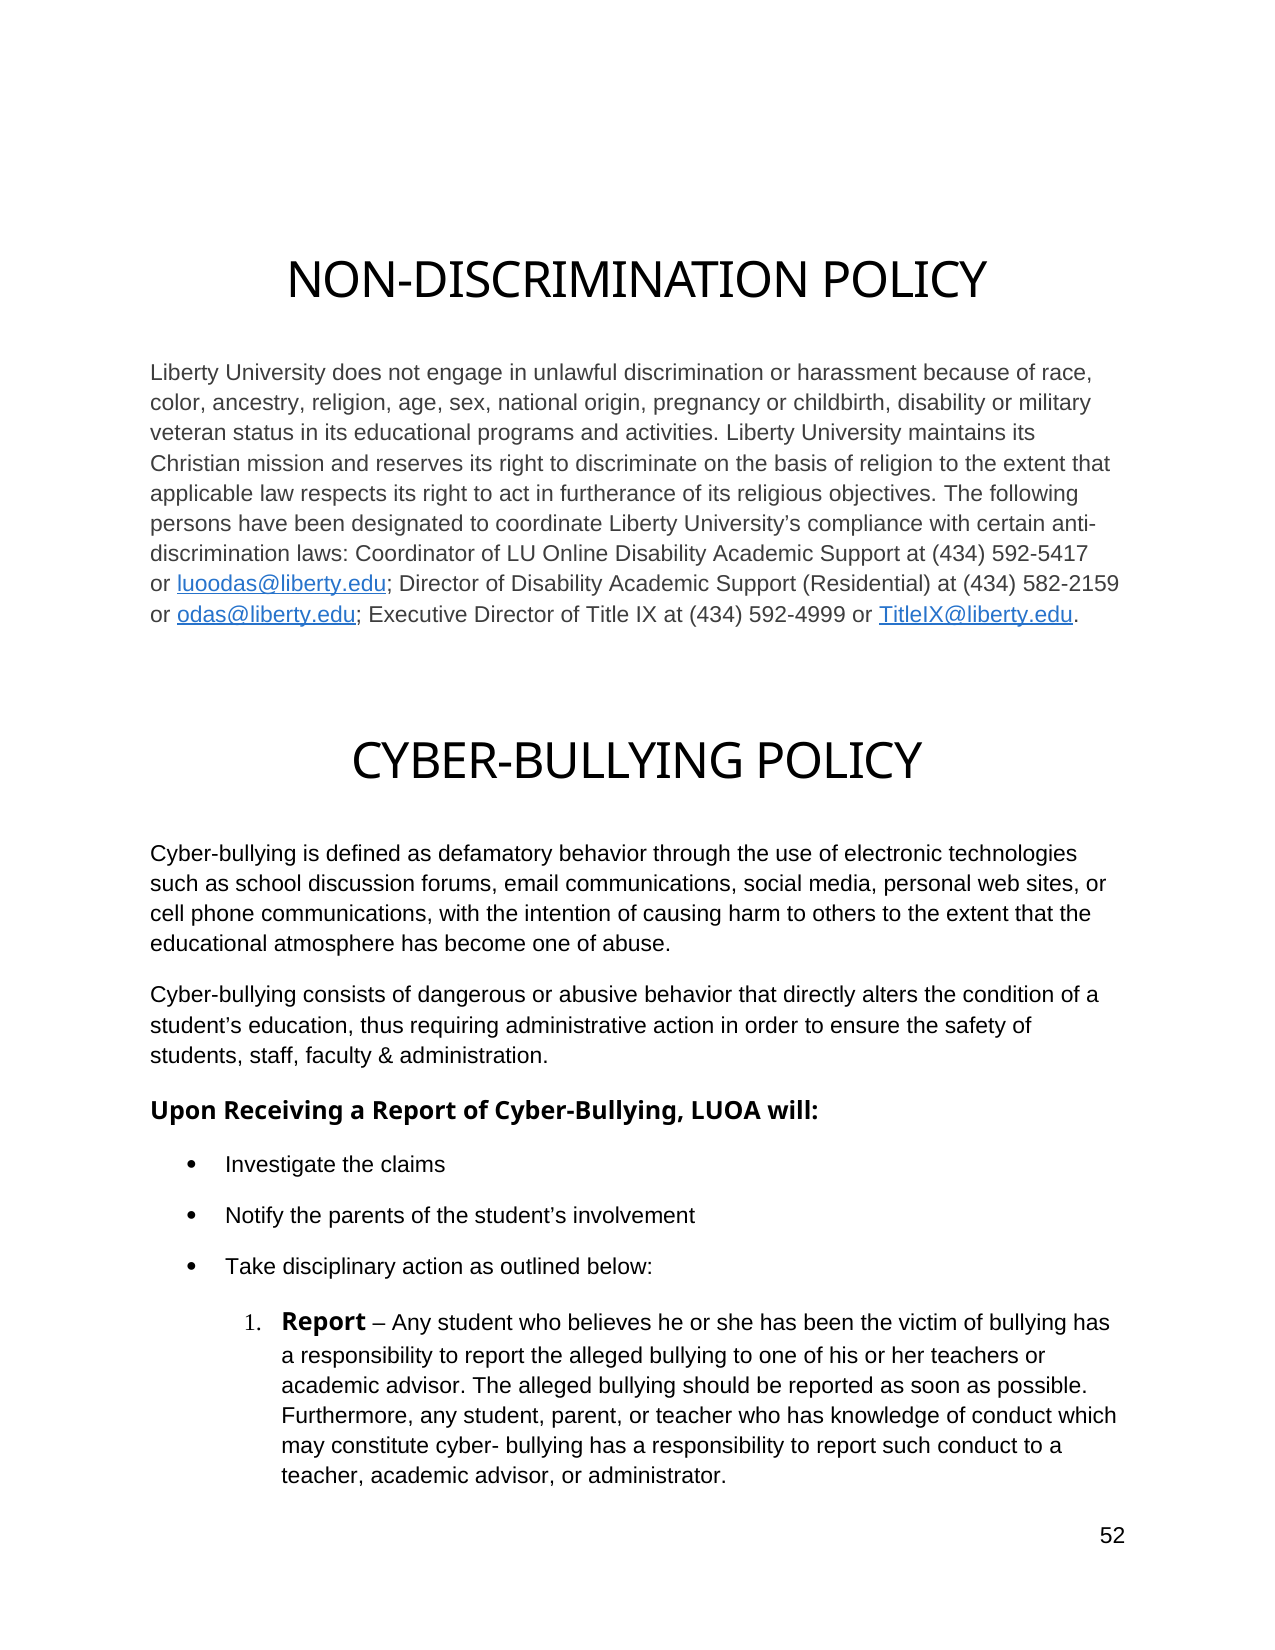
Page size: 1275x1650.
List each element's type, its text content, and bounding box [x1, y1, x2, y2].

subtitle Non-discrimination Policy [150, 244, 1125, 312]
text Cyber-bullying is defined as defamatory behavior through the use of electronic technologies such as school discussion forums, email communications, social media, personal web sites, or cell phone communications, with the intention of causing harm to others to the extent that the educational atmosphere has become one of abuse. [150, 840, 1125, 957]
list Notify the parents of the student’s involvement [187, 1202, 1125, 1228]
subtitle Cyber-bullying Policy [150, 724, 1125, 793]
list Take disciplinary action as outlined below: [187, 1253, 1125, 1279]
text Cyber-bullying consists of dangerous or abusive behavior that directly alters the condition of a student’s education, thus requiring administrative action in order to ensure the safety of students, staff, faculty & administration. [150, 981, 1125, 1068]
list Report – Any student who believes he or she has been the victim of bullying has a responsibility to report the alleged bullying to one of his or her teachers or academic advisor. The alleged bullying should be reported as soon as possible. Furthermore, any student, parent, or teacher who has knowledge of conduct which may constitute cyber- bullying has a responsibility to report such conduct to a teacher, academic advisor, or administrator. [244, 1304, 1125, 1489]
text Liberty University does not engage in unlawful discrimination or harassment because of race, color, ancestry, religion, age, sex, national origin, pregnancy or childbirth, disability or military veteran status in its educational programs and activities. Liberty University maintains its Christian mission and reserves its right to discriminate on the basis of religion to the extent that applicable law respects its right to act in furtherance of its religious objectives. The following persons have been designated to coordinate Liberty University’s compliance with certain anti-discrimination laws: Coordinator of LU Online Disability Academic Support at (434) 592-5417 or luoodas@liberty.edu; Director of Disability Academic Support (Residential) at (434) 582-2159 or odas@liberty.edu; Executive Director of Title IX at (434) 592-4999 or TitleIX@liberty.edu. [150, 359, 1125, 627]
list Investigate the claims [187, 1151, 1125, 1177]
subtitle Upon Receiving a Report of Cyber-Bullying, LUOA will: [150, 1093, 1125, 1127]
